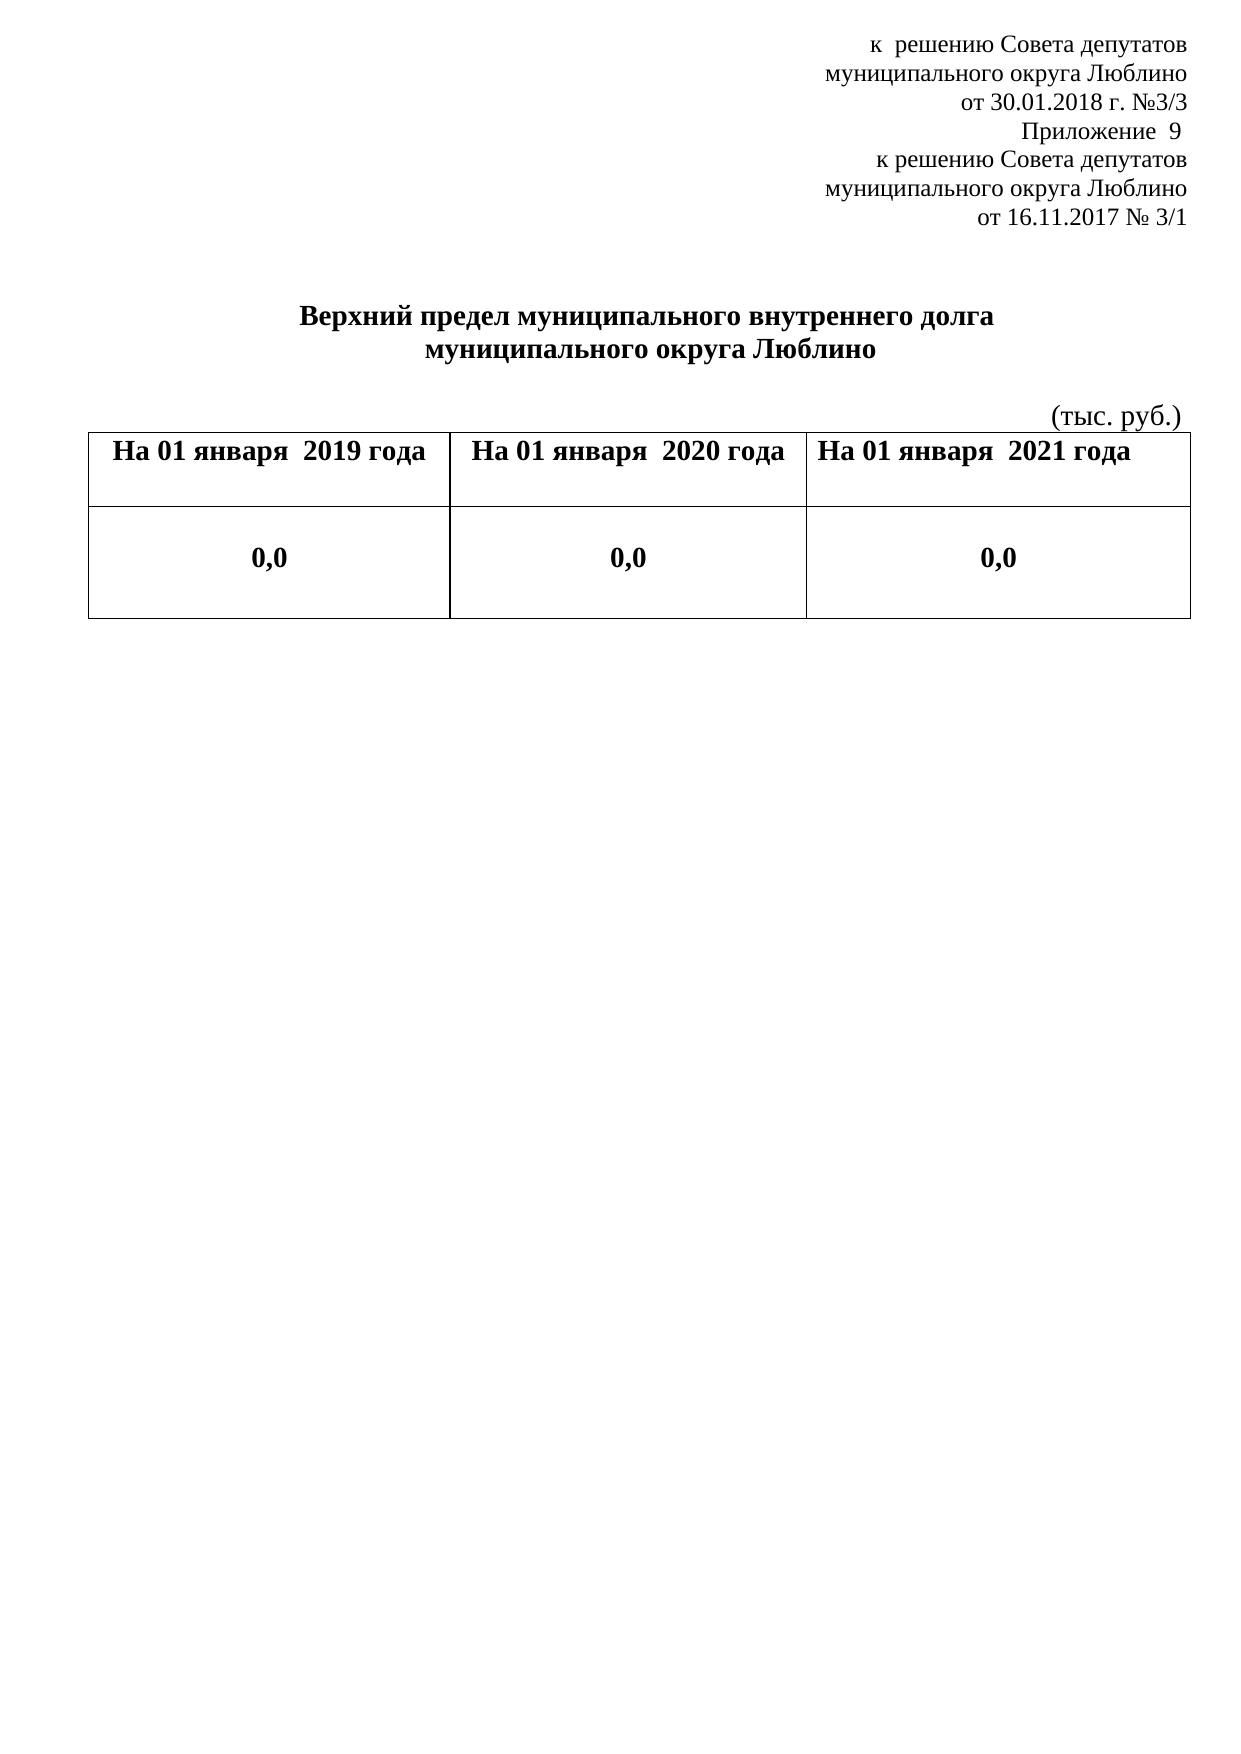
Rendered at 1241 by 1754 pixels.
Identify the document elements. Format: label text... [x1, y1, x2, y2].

table_header На 01 января 2019 года [89, 433, 449, 506]
table_cell 0,0 [89, 507, 449, 618]
table_cell 0,0 [451, 507, 806, 618]
text Приложение 9 [792, 116, 1181, 144]
title от 30.01.2018 г. №3/3 [806, 87, 1187, 116]
table_header На 01 января 2021 года [807, 433, 1190, 506]
title к решению Совета депутатов муниципального округа Люблино [792, 144, 1187, 202]
table_cell 0,0 [807, 507, 1190, 618]
text Верхний предел муниципального внутреннего долга [112, 298, 1181, 331]
table_header На 01 января 2020 года [451, 433, 806, 506]
title от 16.11.2017 № 3/1 [792, 202, 1187, 231]
text (тыс. руб.) [112, 398, 1181, 432]
title к решению Совета депутатов муниципального округа Люблино [806, 29, 1187, 87]
text муниципального округа Люблино [112, 331, 1181, 365]
